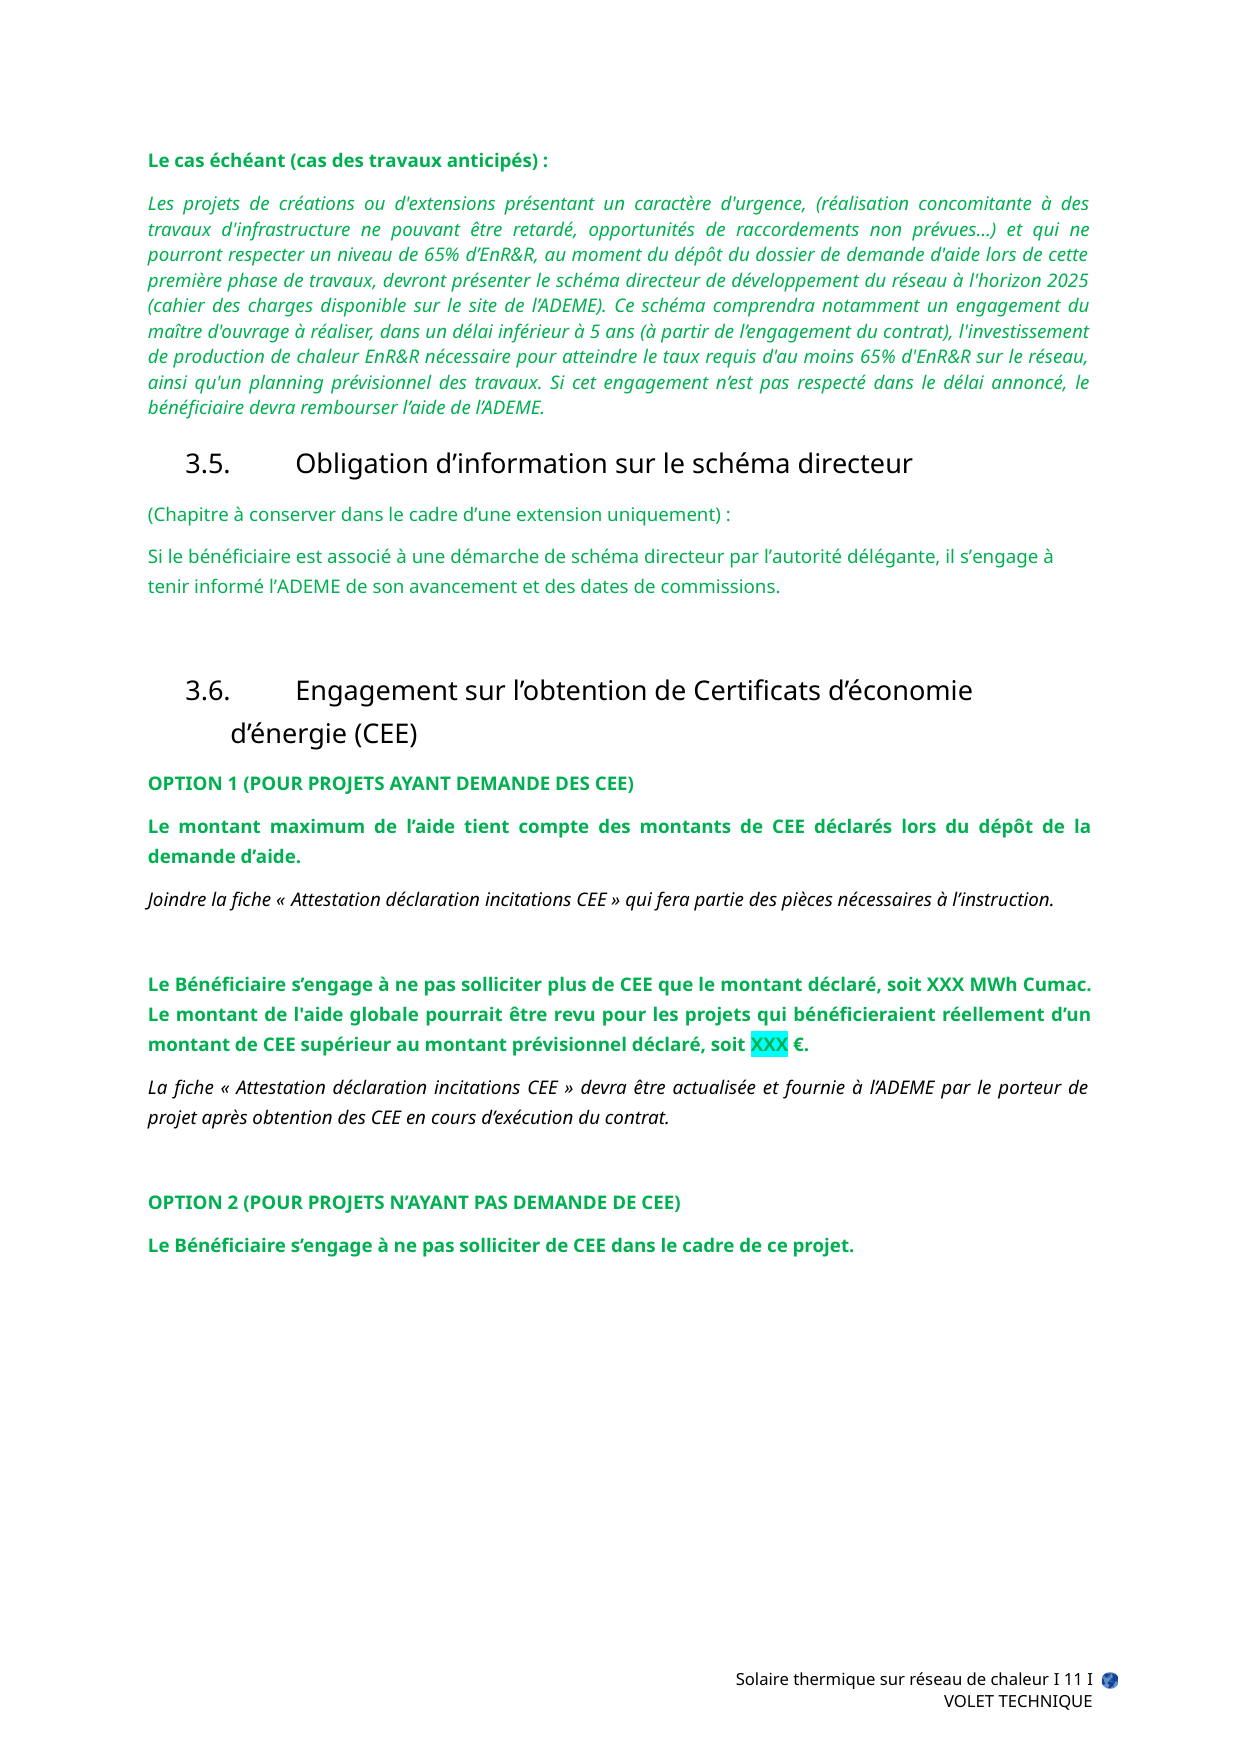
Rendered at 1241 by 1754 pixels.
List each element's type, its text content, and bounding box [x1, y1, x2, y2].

text (Chapitre à conserver dans le cadre d’une extension uniquement) : [148, 501, 1092, 526]
text OPTION 1 (POUR PROJETS AYANT DEMANDE DES CEE) [148, 771, 1092, 796]
text Le cas échéant (cas des travaux anticipés) : [148, 148, 1092, 173]
text La fiche « Attestation déclaration incitations CEE » devra être actualisée et fournie à l’ADEME par le porteur de projet après obtention des CEE en cours d’exécution du contrat. [148, 1074, 1092, 1130]
subtitle Engagement sur l’obtention de Certificats d’économie d’énergie (CEE) [185, 671, 1092, 752]
picture [1101, 1672, 1119, 1689]
text Joindre la fiche « Attestation déclaration incitations CEE » qui fera partie des pièces nécessaires à l’instruction. [148, 886, 1092, 912]
text OPTION 2 (POUR PROJETS N’AYANT PAS DEMANDE DE CEE) [148, 1189, 1092, 1215]
text Le Bénéficiaire s’engage à ne pas solliciter plus de CEE que le montant déclaré, soit XXX MWh Cumac. Le montant de l'aide globale pourrait être revu pour les projets qui bénéficieraient réellement d’un montant de CEE supérieur au montant prévisionnel déclaré, soit XXX €. [148, 971, 1092, 1057]
text Si le bénéficiaire est associé à une démarche de schéma directeur par l’autorité délégante, il s’engage à tenir informé l’ADEME de son avancement et des dates de commissions. [148, 543, 1092, 599]
text Le montant maximum de l’aide tient compte des montants de CEE déclarés lors du dépôt de la demande d’aide. [148, 813, 1092, 869]
list Les projets de créations ou d'extensions présentant un caractère d'urgence, (réalisation concomitante à des travaux d'infrastructure ne pouvant être retardé, opportunités de raccordements non prévues…) et qui ne pourront respecter un niveau de 65% d’EnR&R, au moment du dépôt du dossier de demande d'aide lors de cette première phase de travaux, devront présenter le schéma directeur de développement du réseau à l'horizon 2025 (cahier des charges disponible sur le site de l’ADEME). Ce schéma comprendra notamment un engagement du maître d'ouvrage à réaliser, dans un délai inférieur à 5 ans (à partir de l’engagement du contrat), l'investissement de production de chaleur EnR&R nécessaire pour atteindre le taux requis d'au moins 65% d'EnR&R sur le réseau, ainsi qu'un planning prévisionnel des travaux. Si cet engagement n’est pas respecté dans le délai annoncé, le bénéficiaire devra rembourser l’aide de l’ADEME. [148, 190, 1092, 420]
subtitle Obligation d’information sur le schéma directeur [185, 445, 1092, 482]
text Le Bénéficiaire s’engage à ne pas solliciter de CEE dans le cadre de ce projet. [148, 1232, 1092, 1257]
